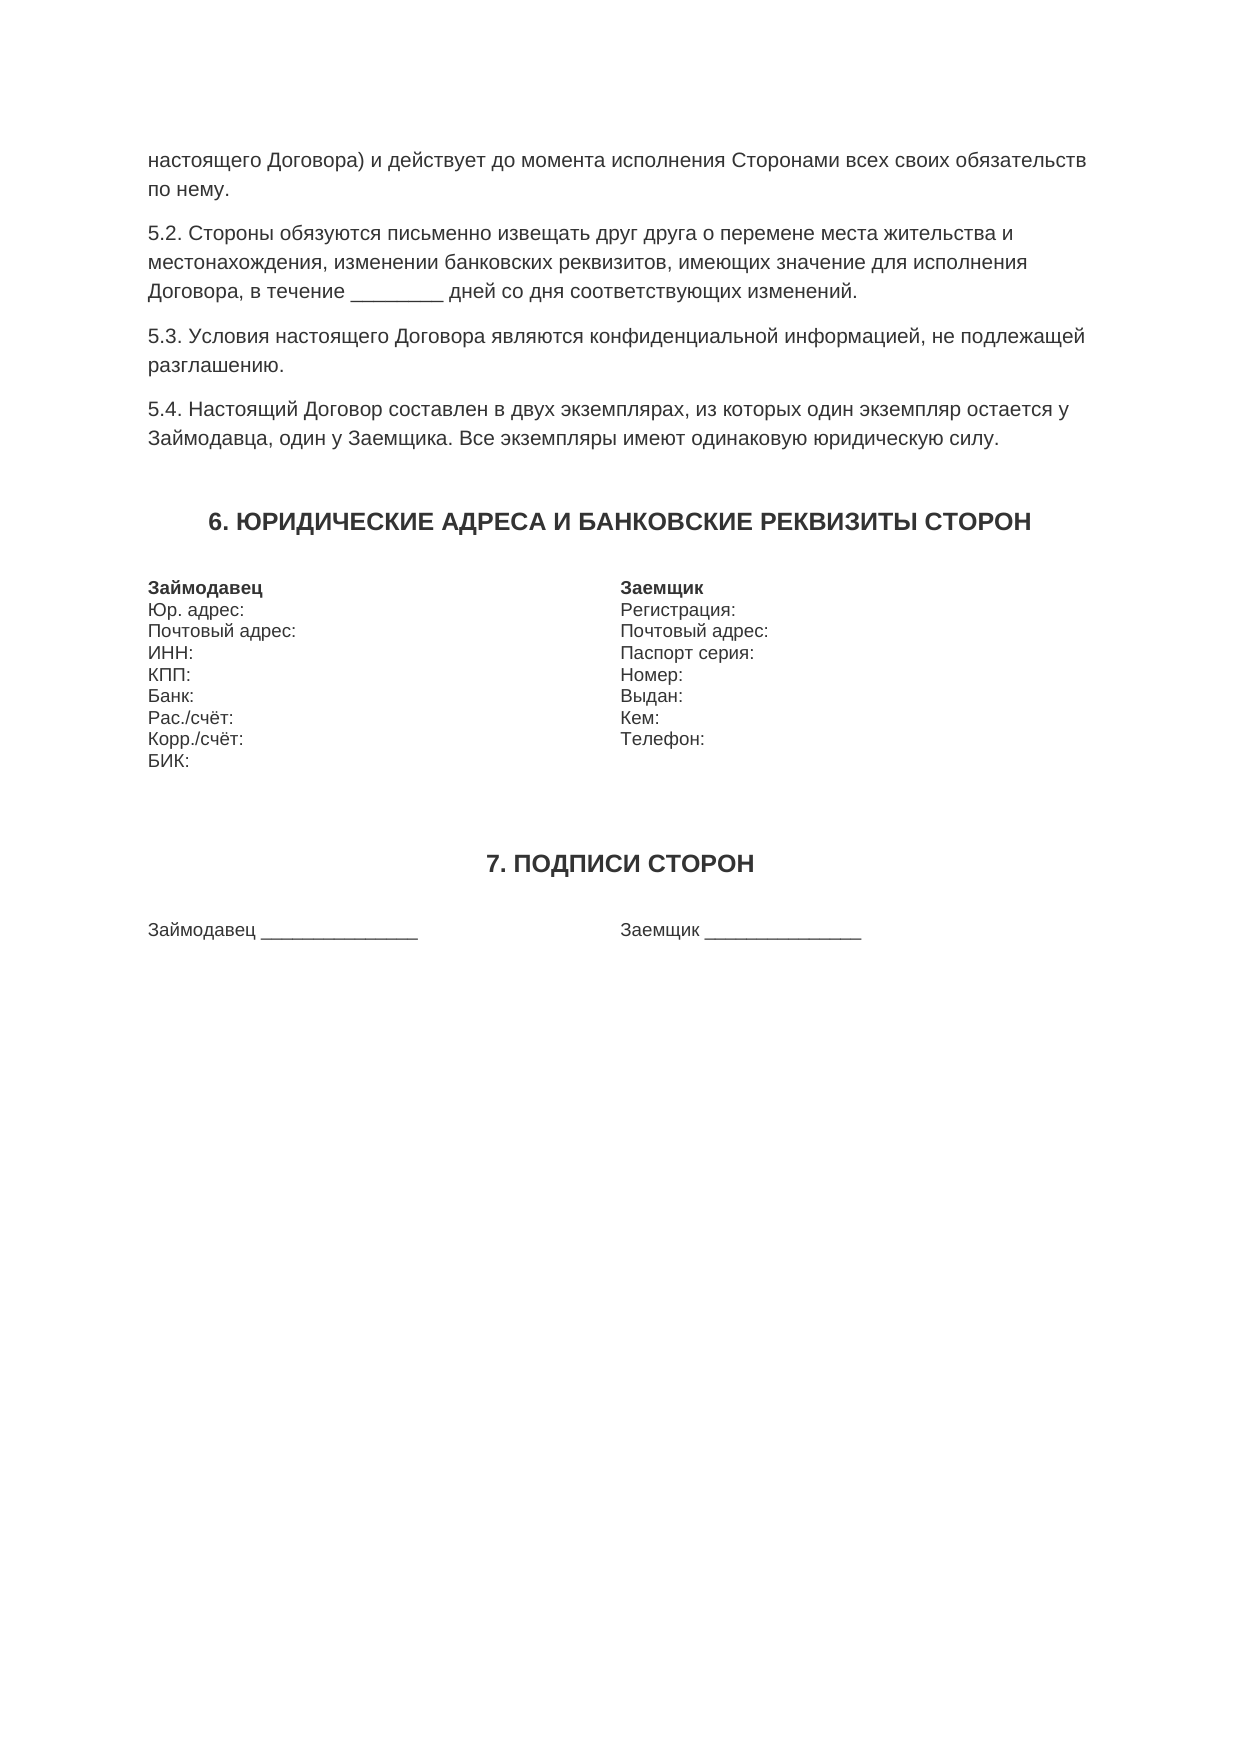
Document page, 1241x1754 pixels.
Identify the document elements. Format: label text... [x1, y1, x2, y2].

text 7. ПОДПИСИ СТОРОН [148, 849, 1092, 878]
table_header Займодавец Юр. адрес: Почтовый адрес: ИНН: КПП: Банк: Рас./счёт: Корр./счёт: БИК: [137, 577, 608, 771]
table_header Займодавец _______________ [137, 919, 608, 950]
text 5.3. Условия настоящего Договора являются конфиденциальной информацией, не подлежащей разглашению. [148, 324, 1092, 377]
text 5.2. Стороны обязуются письменно извещать друг друга о перемене места жительства и местонахождения, изменении банковских реквизитов, имеющих значение для исполнения Договора, в течение ________ дней со дня соответствующих изменений. [148, 221, 1092, 303]
text 6. ЮРИДИЧЕСКИЕ АДРЕСА И БАНКОВСКИЕ РЕКВИЗИТЫ СТОРОН [148, 507, 1092, 536]
text 5.4. Настоящий Договор составлен в двух экземплярах, из которых один экземпляр остается у Займодавца, один у Заемщика. Все экземпляры имеют одинаковую юридическую силу. [148, 397, 1092, 450]
table_header Заемщик Регистрация: Почтовый адрес: Паспорт серия: Номер: Выдан: Кем: Телефон: [610, 577, 1080, 771]
table_header Заемщик _______________ [610, 919, 1080, 950]
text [148, 148, 1092, 201]
